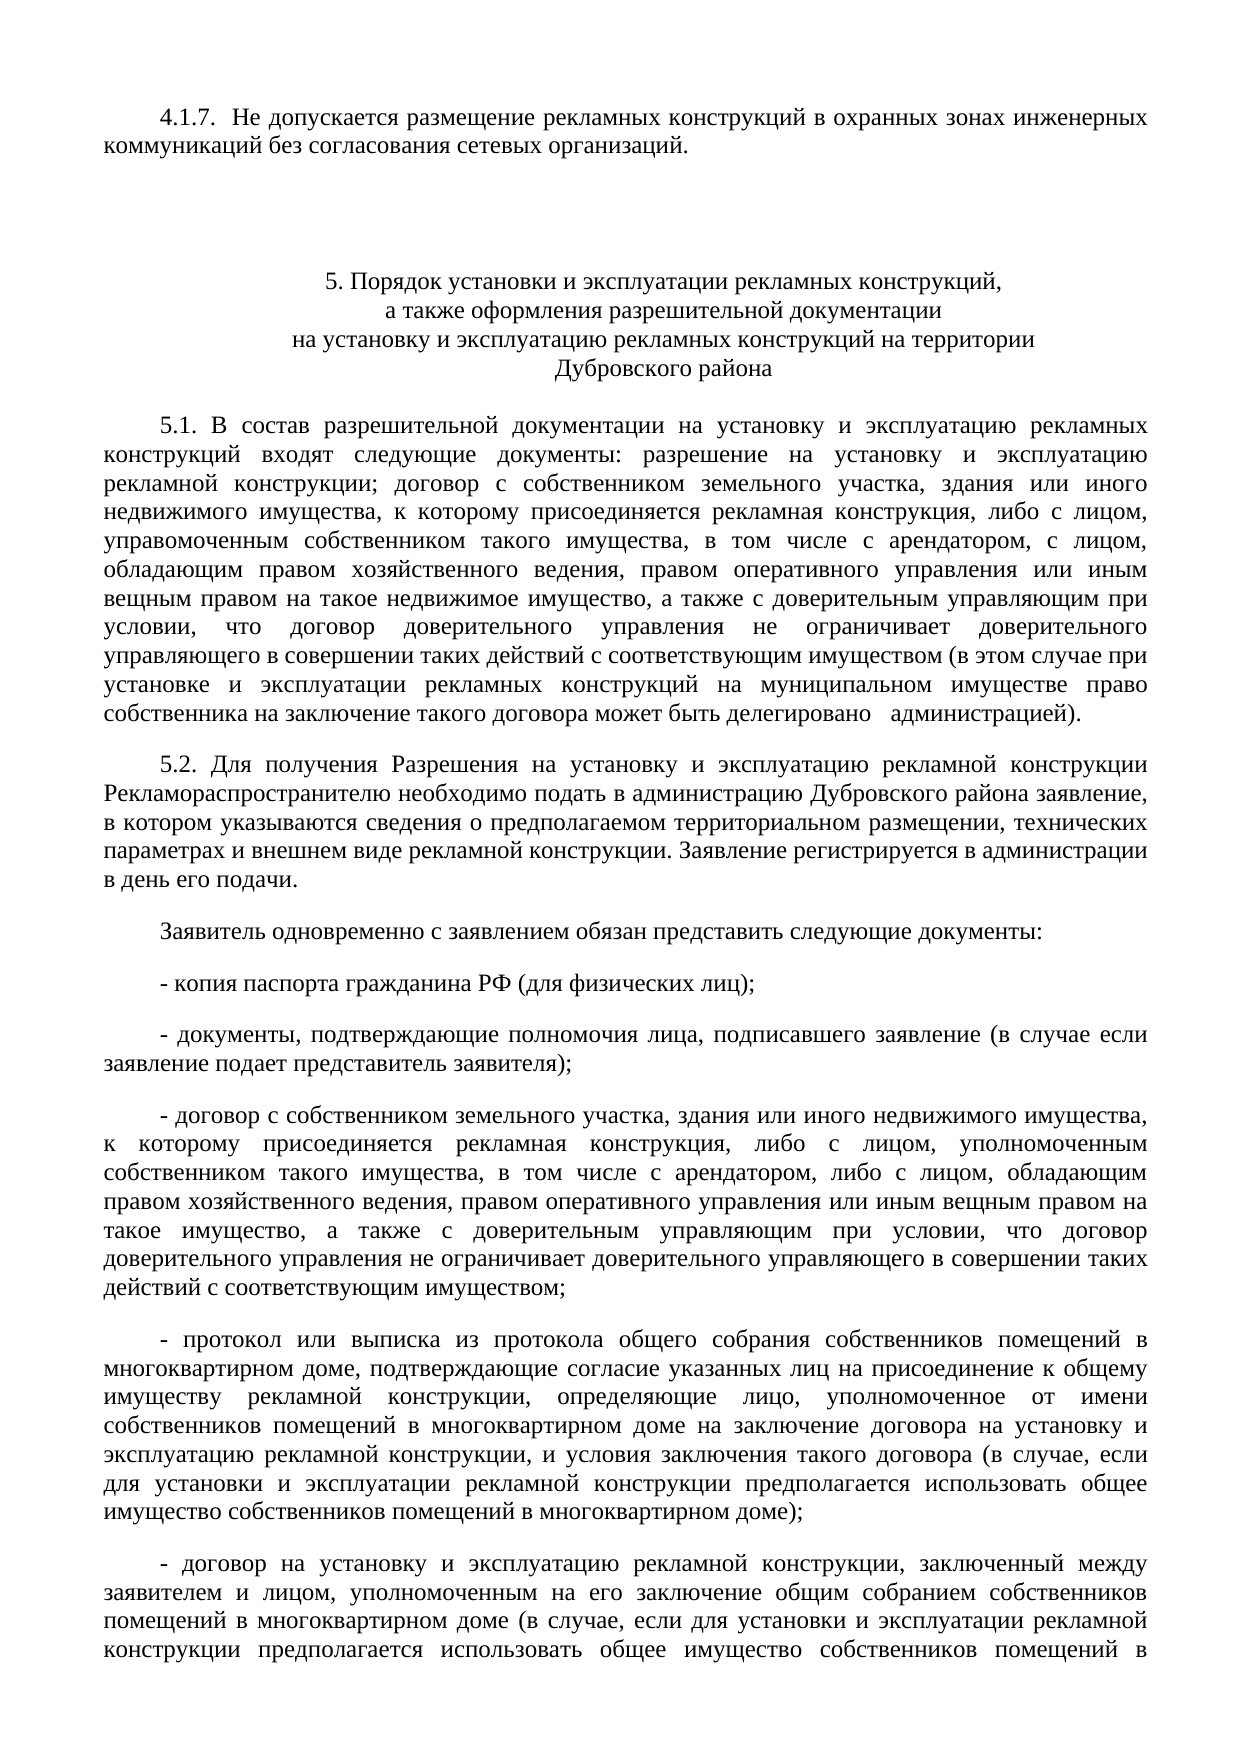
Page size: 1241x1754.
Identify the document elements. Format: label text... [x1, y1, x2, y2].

text - документы, подтверждающие полномочия лица, подписавшего заявление (в случае если заявление подает представитель заявителя); [103, 1019, 1149, 1077]
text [103, 1548, 1149, 1663]
text - протокол или выписка из протокола общего собрания собственников помещений в многоквартирном доме, подтверждающие согласие указанных лиц на присоединение к общему имуществу рекламной конструкции, определяющие лицо, уполномоченное от имени собственников помещений в многоквартирном доме на заключение договора на установку и эксплуатацию рекламной конструкции, и условия заключения такого договора (в случае, если для установки и эксплуатации рекламной конструкции предполагается использовать общее имущество собственников помещений в многоквартирном доме); [103, 1324, 1149, 1525]
text - копия паспорта гражданина РФ (для физических лиц); [103, 968, 1149, 996]
text Дубровского района [103, 353, 1149, 381]
text на установку и эксплуатацию рекламных конструкций на территории [103, 324, 1149, 353]
text 5.2. Для получения Разрешения на установку и эксплуатацию рекламной конструкции Рекламораспространителю необходимо подать в администрацию Дубровского района заявление, в котором указываются сведения о предполагаемом территориальном размещении, технических параметрах и внешнем виде рекламной конструкции. Заявление регистрируется в администрации в день его подачи. [103, 749, 1149, 893]
text - договор с собственником земельного участка, здания или иного недвижимого имущества, к которому присоединяется рекламная конструкция, либо с лицом, уполномоченным собственником такого имущества, в том числе с арендатором, либо с лицом, обладающим правом хозяйственного ведения, правом оперативного управления или иным вещным правом на такое имущество, а также с доверительным управляющим при условии, что договор доверительного управления не ограничивает доверительного управляющего в совершении таких действий с соответствующим имуществом; [103, 1100, 1149, 1301]
text 4.1.7. Не допускается размещение рекламных конструкций в охранных зонах инженерных коммуникаций без согласования сетевых организаций. [103, 102, 1149, 159]
text Заявитель одновременно с заявлением обязан представить следующие документы: [103, 916, 1149, 945]
text а также оформления разрешительной документации [103, 295, 1149, 324]
text 5.1. В состав разрешительной документации на установку и эксплуатацию рекламных конструкций входят следующие документы: разрешение на установку и эксплуатацию рекламной конструкции; договор с собственником земельного участка, здания или иного недвижимого имущества, к которому присоединяется рекламная конструкция, либо с лицом, управомоченным собственником такого имущества, в том числе с арендатором, с лицом, обладающим правом хозяйственного ведения, правом оперативного управления или иным вещным правом на такое недвижимое имущество, а также с доверительным управляющим при условии, что договор доверительного управления не ограничивает доверительного управляющего в совершении таких действий с соответствующим имуществом (в этом случае при установке и эксплуатации рекламных конструкций на муниципальном имуществе право собственника на заключение такого договора может быть делегировано администрацией). [103, 410, 1149, 726]
text 5. Порядок установки и эксплуатации рекламных конструкций, [103, 266, 1149, 295]
